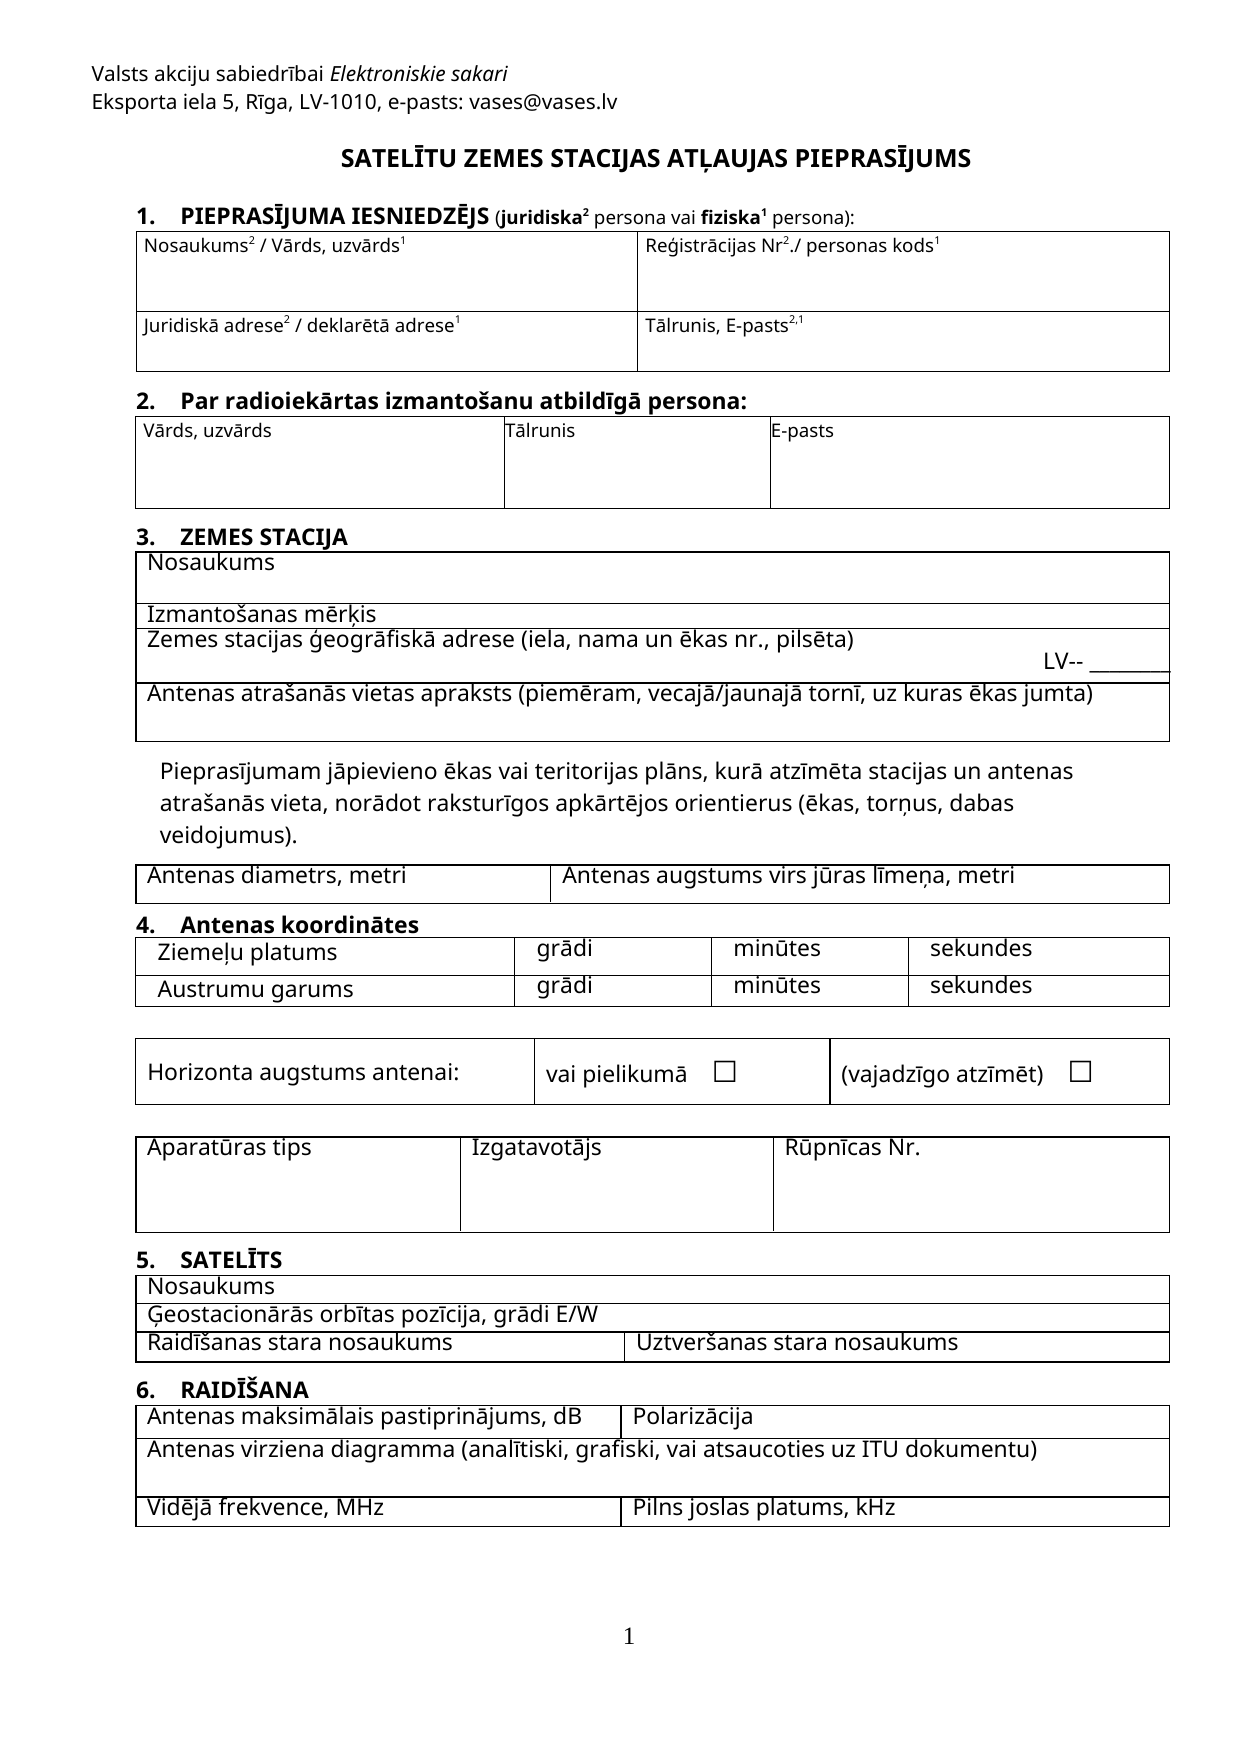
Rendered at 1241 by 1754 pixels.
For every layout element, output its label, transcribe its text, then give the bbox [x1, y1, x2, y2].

table_header E-pasts [771, 417, 1169, 508]
table_header Reģistrācijas Nr2./ personas kods1 [638, 232, 1169, 311]
table_header minūtes [712, 938, 908, 975]
table_header Polarizācija [622, 1406, 1169, 1437]
list Antenas koordinātes [136, 916, 1124, 937]
table_cell Austrumu garums [136, 976, 514, 1006]
text SATELĪTU ZEMES STACIJAS ATĻAUJAS PIEPRASĪJUMS [188, 141, 1124, 175]
table_cell sekundes [909, 976, 1169, 1006]
table_header grādi [515, 938, 711, 975]
text Valsts akciju sabiedrībai Elektroniskie sakari [91, 59, 1122, 87]
table_cell Vidējā frekvence, MHz [137, 1498, 620, 1526]
table_header Tālrunis [505, 417, 770, 508]
table_cell Juridiskā adrese2 / deklarētā adrese1 [137, 312, 637, 371]
table_header Antenas diametrs [137, 866, 550, 902]
table_header Nosaukums2 / Vārds, uzvārds1 [137, 232, 637, 311]
list SATELĪTS [136, 1245, 1124, 1275]
table_header Horizonta augstums antenai: [136, 1039, 534, 1104]
list Par radioiekārtas izmantošanu atbildīgā persona: [136, 384, 1122, 416]
table_header Nosaukums [137, 553, 1169, 603]
table_header Ziemeļu platums [136, 938, 514, 975]
table_header Rūpnīcas Nr. [774, 1138, 1169, 1231]
table_cell grādi [515, 976, 711, 1006]
text Eksporta iela 5, Rīga, LV-1010, e-pasts: vases@vases.lv [91, 87, 1122, 116]
table_cell Uztveršanas stara nosaukums [625, 1333, 1169, 1361]
table_header sekundes [909, 938, 1169, 975]
table_header Antenas maksimālais pastiprinājums, dB [137, 1406, 620, 1437]
table_header Izgatavotājs [461, 1138, 773, 1231]
table_header vai pielikumā [535, 1039, 829, 1104]
text Pieprasījumam jāpievieno ēkas vai teritorijas plāns, kurā atzīmēta stacijas un antenas atrašanās vieta, norādot raksturīgos apkārtējos orientierus (ēkas, torņus, dabas veidojumus). [159, 755, 1080, 850]
table_cell Izmantošanas mērķis [137, 604, 1169, 627]
table_cell Raidīšanas stara nosaukums [137, 1333, 624, 1361]
table_cell Antenas virziena diagramma (analītiski, grafiski, vai atsaucoties uz ITU dokumentu) [137, 1439, 1169, 1496]
table_header Vārds, uzvārds [136, 417, 504, 508]
table_header (vajadzīgo atzīmēt) [831, 1039, 1169, 1104]
table_cell Antenas atrašanās vietas apraksts (piemēram, vecajā/jaunajā tornī, uz kuras ēkas jumta) [137, 684, 1169, 741]
table_header Nosaukums [137, 1276, 1169, 1303]
table_cell Pilns joslas platums, kHz [622, 1498, 1169, 1526]
table_cell Ģeostacionārās orbītas pozīcija, grādi E/W [137, 1304, 1169, 1331]
table_cell Zemes stacijas ģeogrāfiskā adrese (iela, nama un ēkas nr., pilsēta) LV-- ________ [137, 629, 1169, 682]
table_header Antenas augstums virs jūras līmeņa [551, 866, 1169, 902]
table_cell minūtes [712, 976, 908, 1006]
list ZEMES STACIJA [136, 522, 1124, 551]
list RAIDĪŠANA [136, 1375, 1124, 1404]
table_header Aparatūras tips [137, 1138, 460, 1231]
list PIEPRASĪJUMA IESNIEDZĒJS (juridiska2 persona vai fiziska1 persona): [136, 200, 1122, 231]
table_cell Tālrunis, E-pasts2,1 [638, 312, 1169, 371]
